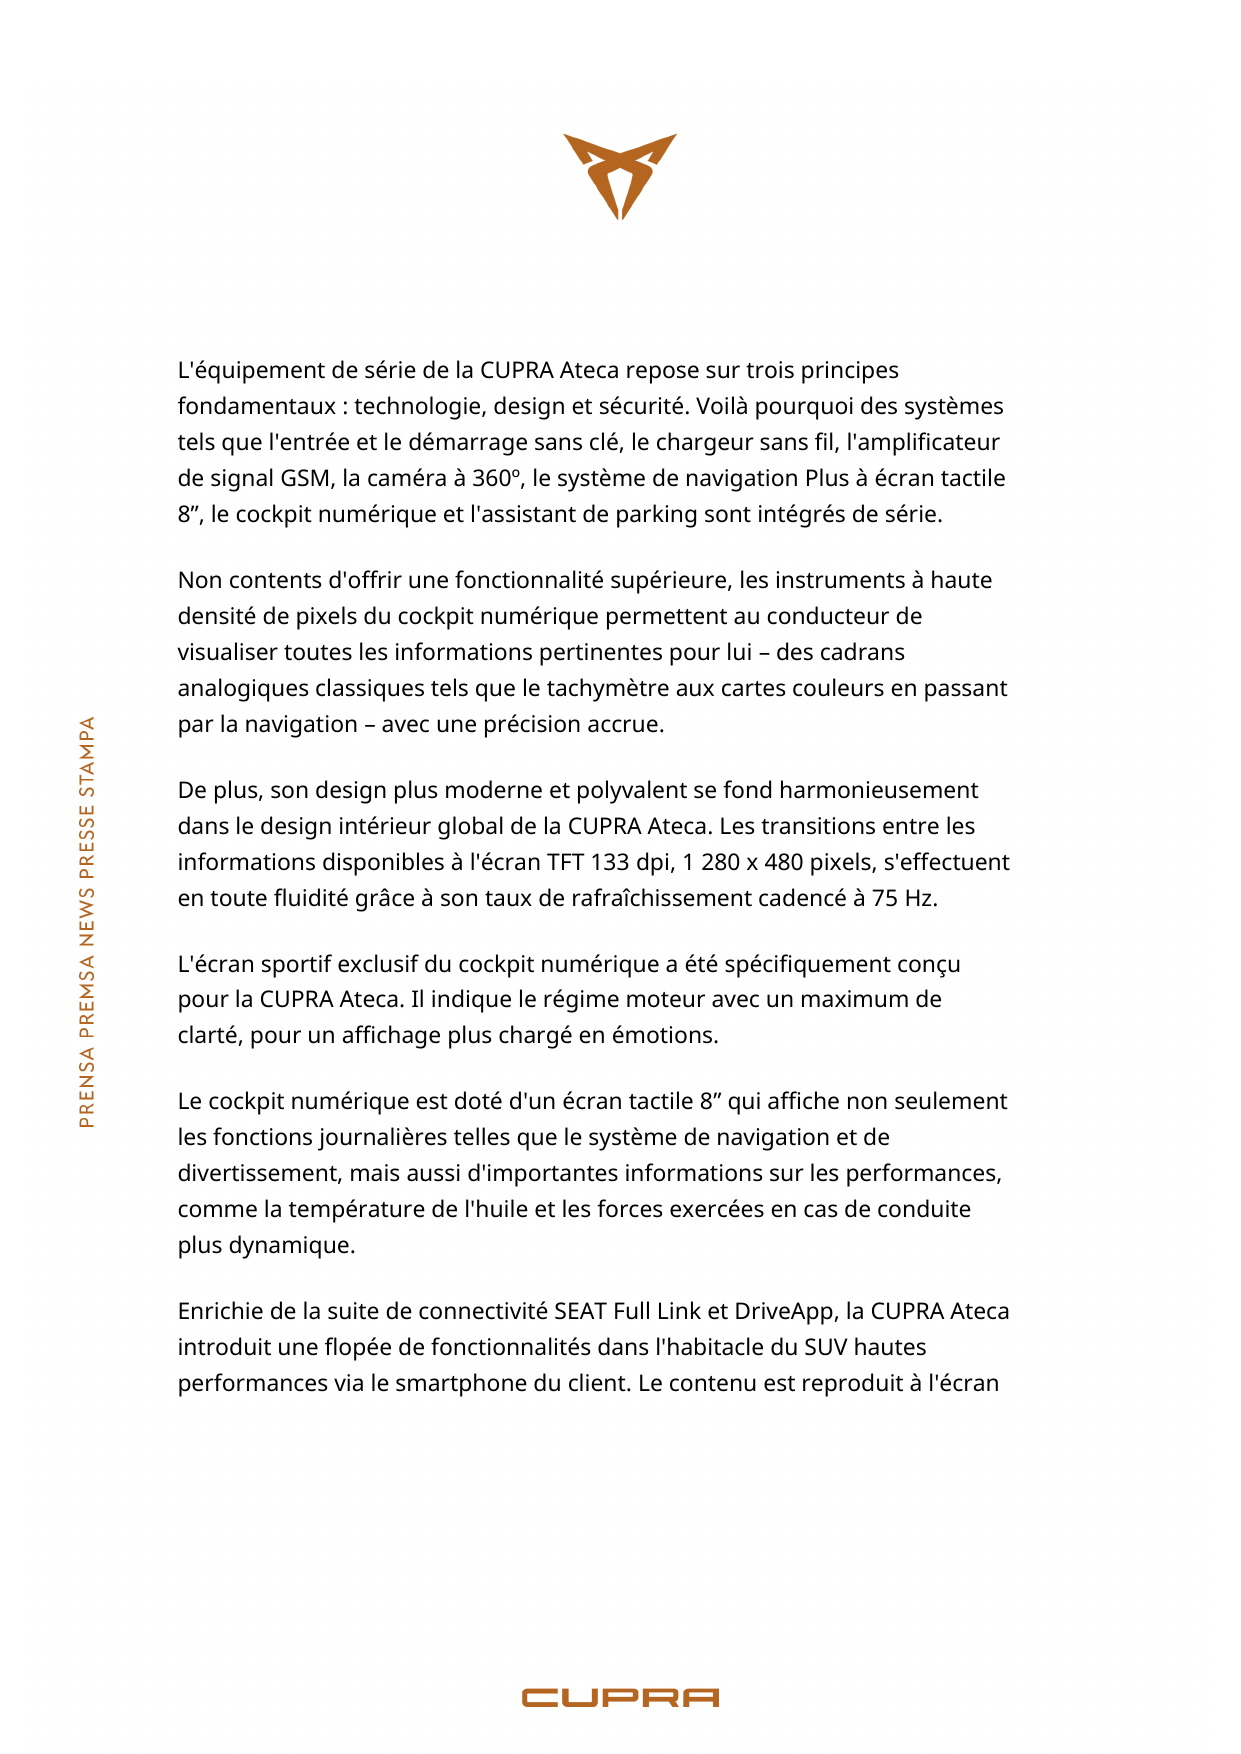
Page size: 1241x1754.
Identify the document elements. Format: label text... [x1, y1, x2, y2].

text L'écran sportif exclusif du cockpit numérique a été spécifiquement conçu pour la CUPRA Ateca. Il indique le régime moteur avec un maximum de clarté, pour un affichage plus chargé en émotions. [177, 947, 1013, 1051]
text L'équipement de série de la CUPRA Ateca repose sur trois principes fondamentaux : technologie, design et sécurité. Voilà pourquoi des systèmes tels que l'entrée et le démarrage sans clé, le chargeur sans fil, l'amplificateur de signal GSM, la caméra à 360º, le système de navigation Plus à écran tactile 8”, le cockpit numérique et l'assistant de parking sont intégrés de série. [177, 354, 1013, 529]
text Le cockpit numérique est doté d'un écran tactile 8” qui affiche non seulement les fonctions journalières telles que le système de navigation et de divertissement, mais aussi d'importantes informations sur les performances, comme la température de l'huile et les forces exercées en cas de conduite plus dynamique. [177, 1085, 1013, 1260]
text De plus, son design plus moderne et polyvalent se fond harmonieusement dans le design intérieur global de la CUPRA Ateca. Les transitions entre les informations disponibles à l'écran TFT 133 dpi, 1 280 x 480 pixels, s'effectuent en toute fluidité grâce à son taux de rafraîchissement cadencé à 75 Hz. [177, 774, 1013, 913]
text Non contents d'offrir une fonctionnalité supérieure, les instruments à haute densité de pixels du cockpit numérique permettent au conducteur de visualiser toutes les informations pertinentes pour lui – des cadrans analogiques classiques tels que le tachymètre aux cartes couleurs en passant par la navigation – avec une précision accrue. [177, 564, 1013, 739]
picture [25, 79, 1214, 1754]
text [177, 1295, 1013, 1398]
